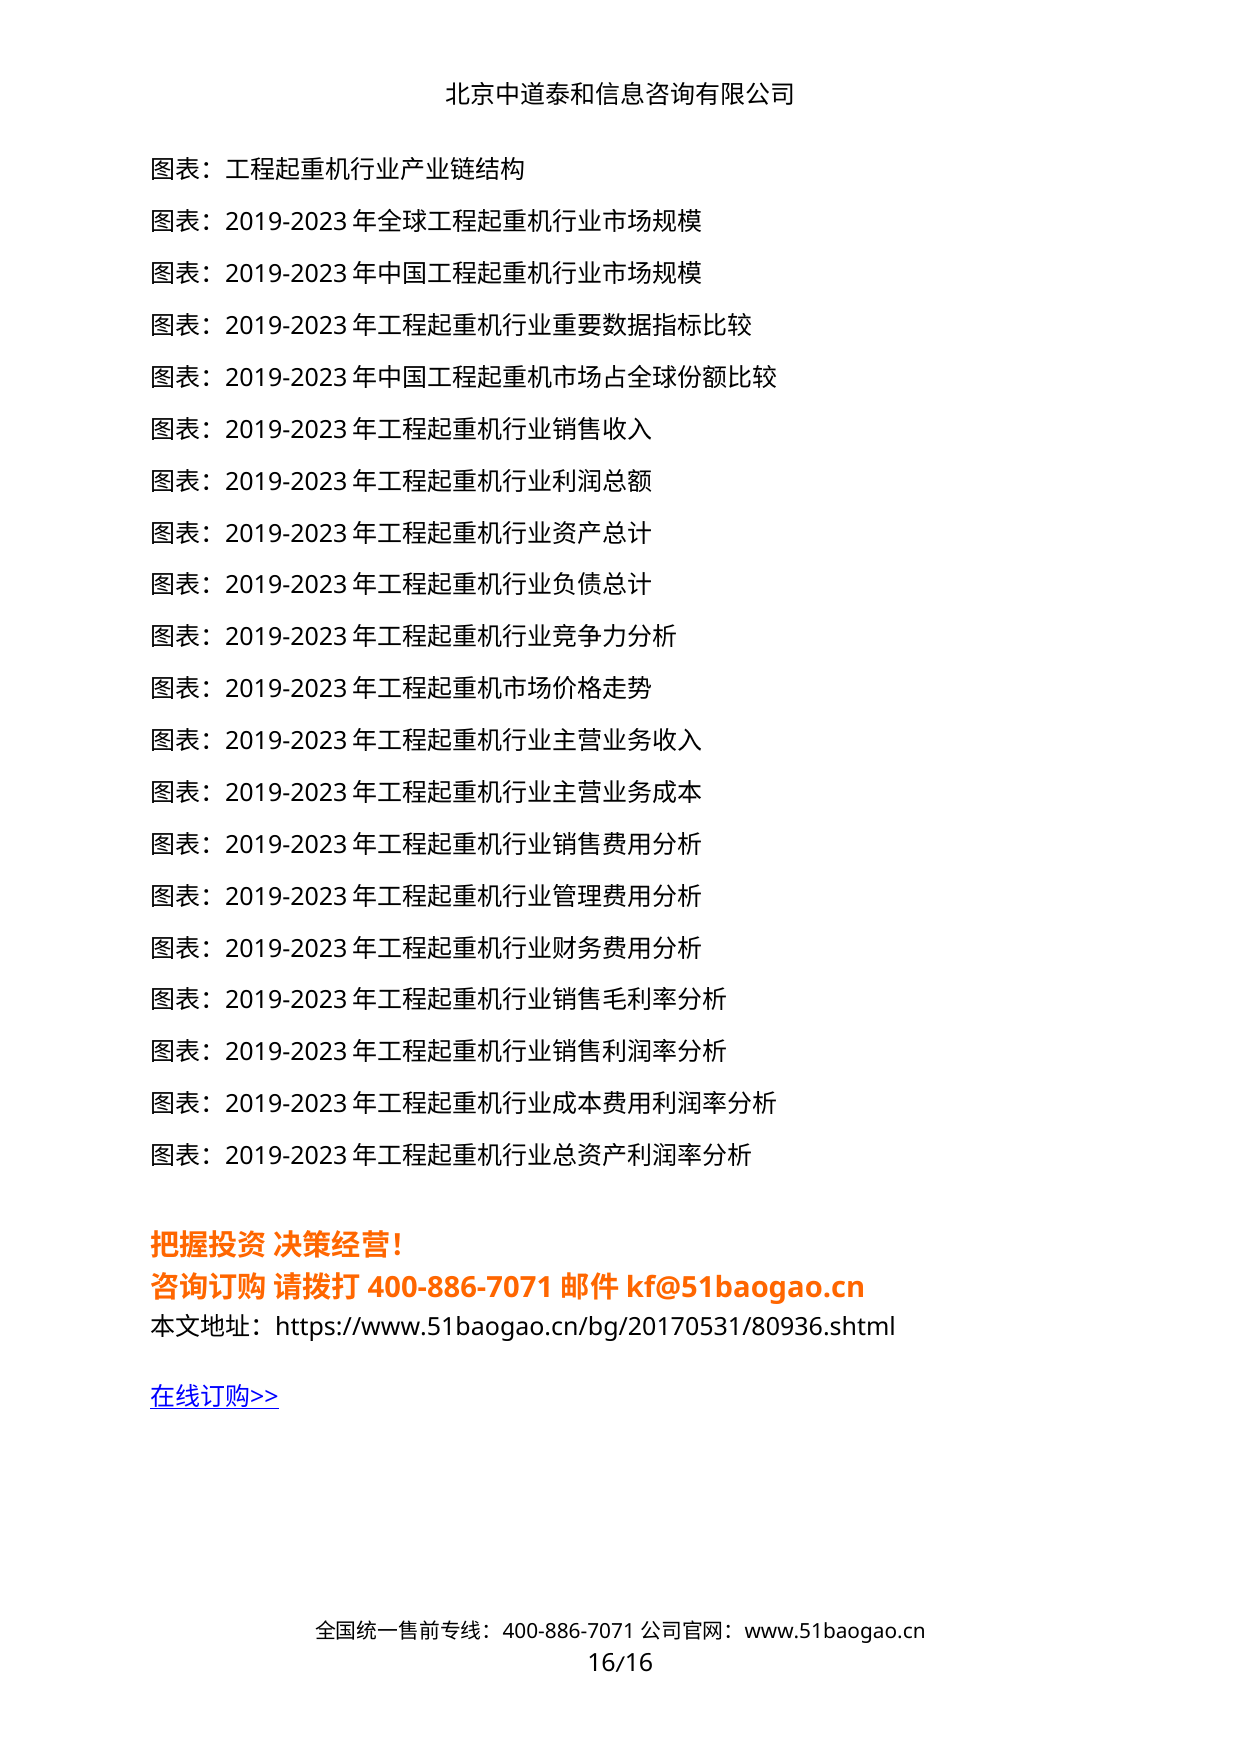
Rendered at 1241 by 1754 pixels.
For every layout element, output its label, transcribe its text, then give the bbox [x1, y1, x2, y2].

text 图表：2019-2023年工程起重机行业管理费用分析 [150, 876, 1090, 912]
text 图表：2019-2023年工程起重机行业主营业务成本 [150, 772, 1090, 809]
text 图表：2019-2023年全球工程起重机行业市场规模 [150, 202, 1090, 238]
text 图表：2019-2023年工程起重机行业成本费用利润率分析 [150, 1084, 1090, 1120]
text 图表：2019-2023年工程起重机行业销售利润率分析 [150, 1032, 1090, 1068]
text 图表：2019-2023年中国工程起重机行业市场规模 [150, 254, 1090, 290]
text 图表：2019-2023年工程起重机行业销售毛利率分析 [150, 980, 1090, 1016]
text 在线订购>> [150, 1342, 1090, 1413]
text 图表：2019-2023年工程起重机行业利润总额 [150, 461, 1090, 497]
text 图表：2019-2023年工程起重机行业销售费用分析 [150, 824, 1090, 861]
text 图表：2019-2023年中国工程起重机市场占全球份额比较 [150, 357, 1090, 394]
text 图表：2019-2023年工程起重机市场价格走势 [150, 669, 1090, 705]
text 把握投资 决策经营！咨询订购 请拨打 400-886-7071 邮件 kf@51baogao.cn本文地址：https://www.51baogao.cn/bg/20170531/80936.shtml [150, 1187, 1090, 1342]
text 图表：2019-2023年工程起重机行业主营业务收入 [150, 721, 1090, 757]
text 图表：2019-2023年工程起重机行业财务费用分析 [150, 928, 1090, 964]
text 图表：2019-2023年工程起重机行业负债总计 [150, 565, 1090, 601]
text 图表：工程起重机行业产业链结构 [150, 150, 1090, 186]
text 图表：2019-2023年工程起重机行业竞争力分析 [150, 617, 1090, 653]
text 图表：2019-2023年工程起重机行业销售收入 [150, 409, 1090, 446]
text 图表：2019-2023年工程起重机行业总资产利润率分析 [150, 1136, 1090, 1172]
text 图表：2019-2023年工程起重机行业重要数据指标比较 [150, 306, 1090, 342]
text 图表：2019-2023年工程起重机行业资产总计 [150, 513, 1090, 549]
